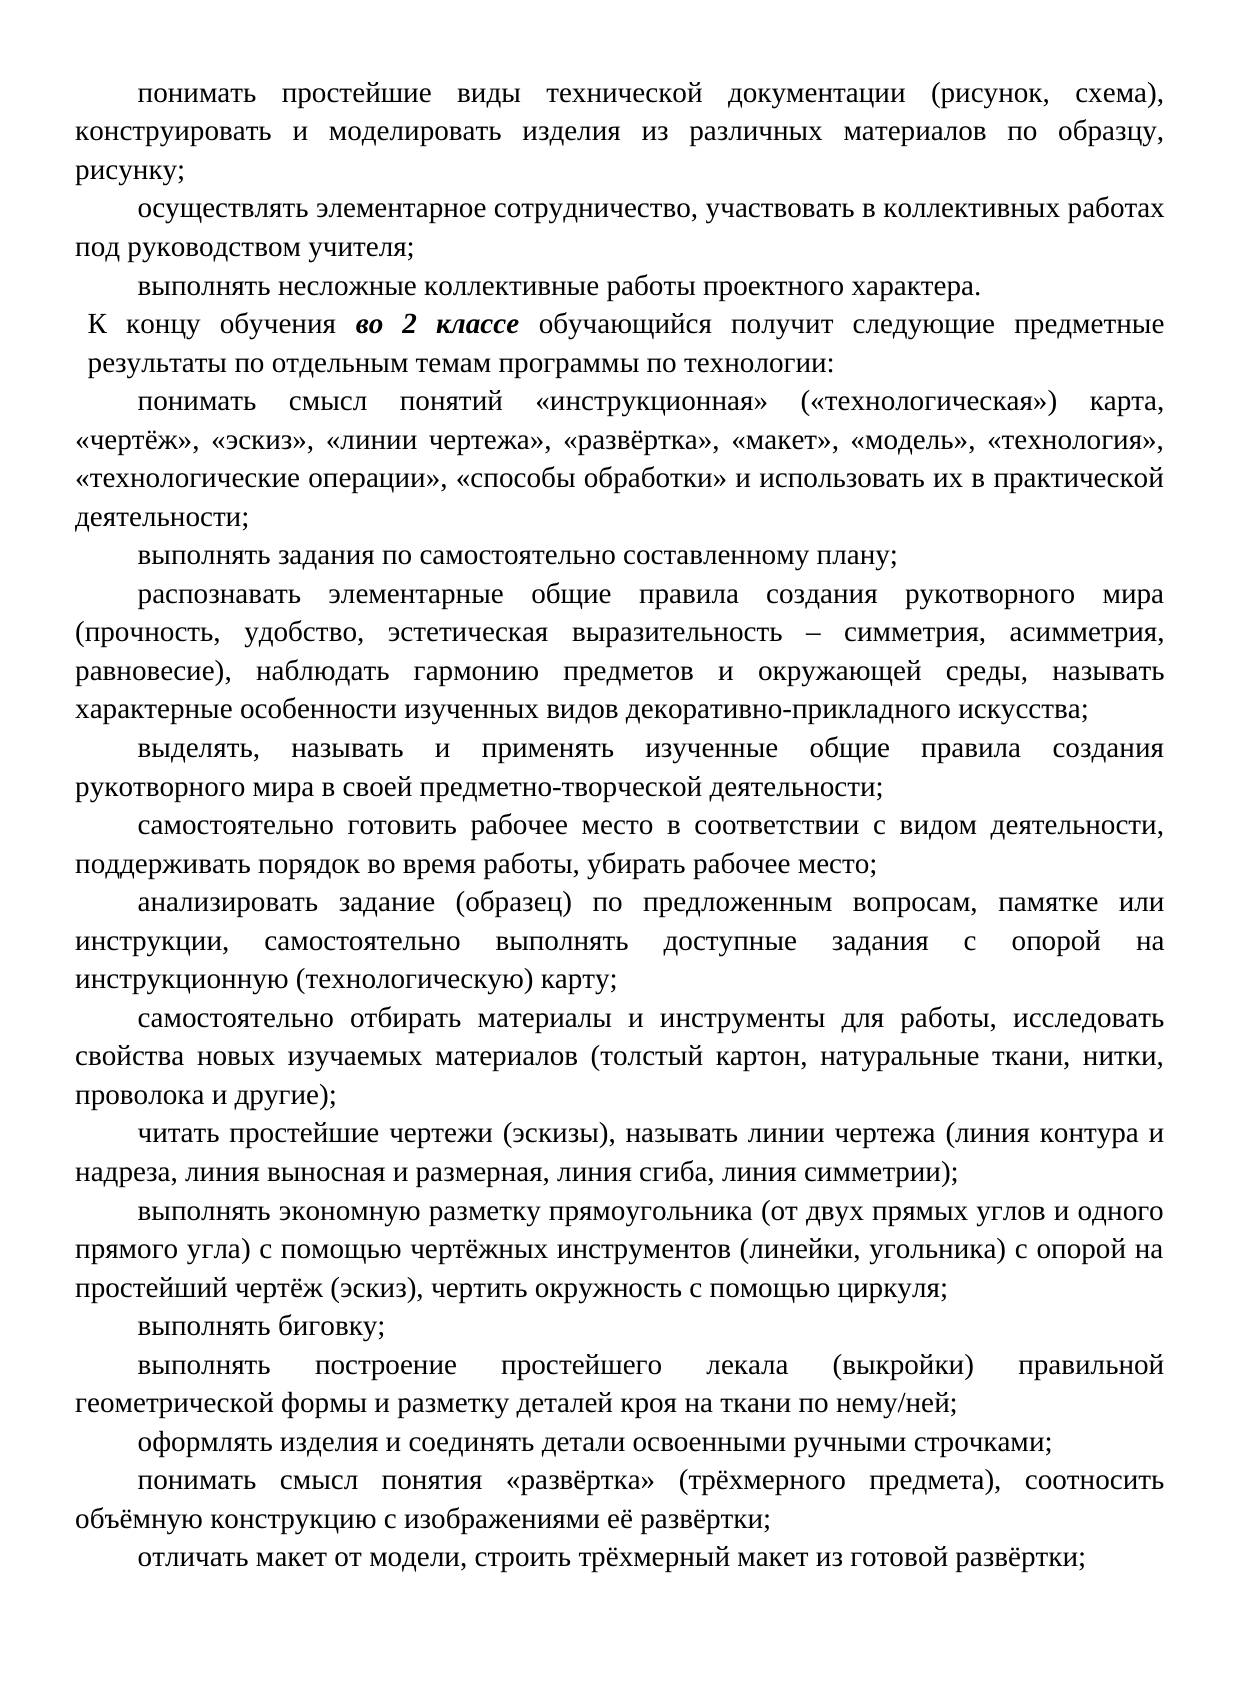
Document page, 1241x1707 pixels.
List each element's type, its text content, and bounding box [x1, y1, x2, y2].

text понимать смысл понятия «развёртка» (трёхмерного предмета), соотносить объёмную конструкцию с изображениями её развёртки; [75, 1462, 1165, 1534]
text осуществлять элементарное сотрудничество, участвовать в коллективных работах под руководством учителя; [75, 191, 1165, 263]
text выполнять построение простейшего лекала (выкройки) правильной геометрической формы и разметку деталей кроя на ткани по нему/ней; [75, 1347, 1165, 1419]
text анализировать задание (образец) по предложенным вопросам, памятке или инструкции, самостоятельно выполнять доступные задания с опорой на инструкционную (технологическую) карту; [75, 884, 1165, 995]
text выделять, называть и применять изученные общие правила создания рукотворного мира в своей предметно-творческой деятельности; [75, 730, 1165, 802]
text оформлять изделия и соединять детали освоенными ручными строчками; [75, 1424, 1165, 1457]
text читать простейшие чертежи (эскизы), называть линии чертежа (линия контура и надреза, линия выносная и размерная, линия сгиба, линия симметрии); [75, 1116, 1165, 1188]
text выполнять несложные коллективные работы проектного характера. [75, 268, 1165, 301]
text выполнять задания по самостоятельно составленному плану; [75, 537, 1165, 571]
text выполнять биговку; [75, 1308, 1165, 1342]
text самостоятельно готовить рабочее место в соответствии с видом деятельности, поддерживать порядок во время работы, убирать рабочее место; [75, 807, 1165, 879]
text выполнять экономную разметку прямоугольника (от двух прямых углов и одного прямого угла) с помощью чертёжных инструментов (линейки, угольника) с опорой на простейший чертёж (эскиз), чертить окружность с помощью циркуля; [75, 1193, 1165, 1303]
text понимать смысл понятий «инструкционная» («технологическая») карта, «чертёж», «эскиз», «линии чертежа», «развёртка», «макет», «модель», «технология», «технологические операции», «способы обработки» и использовать их в практической деятельности; [75, 383, 1165, 532]
text понимать простейшие виды технической документации (рисунок, схема), конструировать и моделировать изделия из различных материалов по образцу, рисунку; [75, 75, 1165, 186]
text самостоятельно отбирать материалы и инструменты для работы, исследовать свойства новых изучаемых материалов (толстый картон, натуральные ткани, нитки, проволока и другие); [75, 1000, 1165, 1111]
text распознавать элементарные общие правила создания рукотворного мира (прочность, удобство, эстетическая выразительность – симметрия, асимметрия, равновесие), наблюдать гармонию предметов и окружающей среды, называть характерные особенности изученных видов декоративно-прикладного искусства; [75, 576, 1165, 725]
text отличать макет от модели, строить трёхмерный макет из готовой развёртки; [75, 1539, 1165, 1573]
text К концу обучения во 2 классе обучающийся получит следующие предметные результаты по отдельным темам программы по технологии: [87, 306, 1165, 378]
